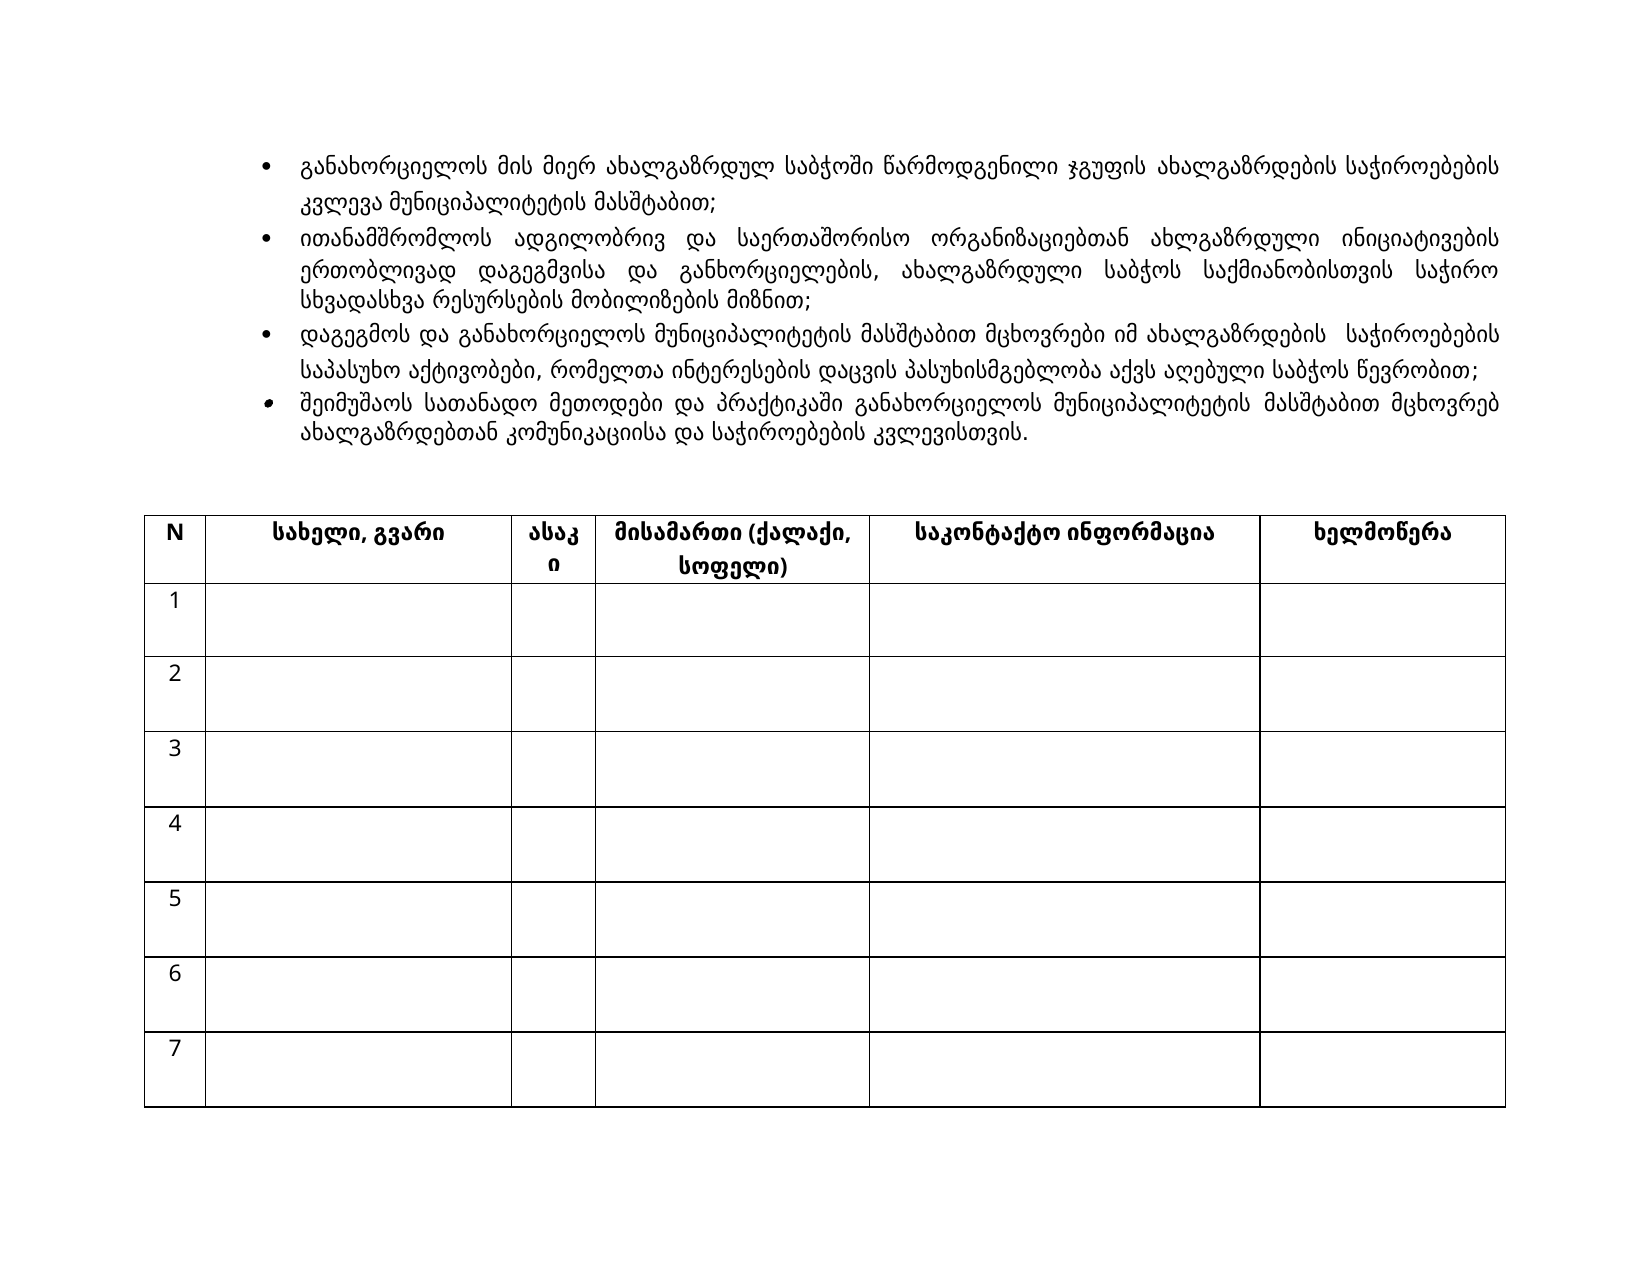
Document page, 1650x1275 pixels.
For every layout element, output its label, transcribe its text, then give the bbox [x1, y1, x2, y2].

table_cell [870, 732, 1259, 806]
table_cell [512, 808, 595, 881]
table_cell 5 [145, 883, 205, 956]
list განახორციელოს მის მიერ ახალგაზრდულ საბჭოში წარმოდგენილი ჯგუფის ახალგაზრდების საჭიროებების კვლევა მუნიციპალიტეტის მასშტაბით; [262, 150, 1500, 217]
table_cell [512, 958, 595, 1031]
table_cell [1261, 584, 1505, 656]
table_cell 4 [145, 808, 205, 881]
table_cell [206, 732, 511, 806]
table_cell [596, 584, 869, 656]
table_cell [512, 1033, 595, 1106]
table_cell [870, 657, 1259, 731]
table_cell [206, 958, 511, 1031]
table_cell [596, 808, 869, 881]
list შეიმუშაოს სათანადო მეთოდები და პრაქტიკაში განახორციელოს მუნიციპალიტეტის მასშტაბით მცხოვრებ ახალგაზრდებთან კომუნიკაციისა და საჭიროებების კვლევისთვის. [262, 390, 1500, 446]
table_cell [870, 958, 1259, 1031]
table_header ასაკი [512, 516, 595, 583]
table_cell 6 [145, 958, 205, 1031]
table_header ხელმოწერა [1261, 516, 1505, 583]
table_cell [206, 883, 511, 956]
table_cell [596, 883, 869, 956]
table_cell [870, 883, 1259, 956]
table_header საკონტაქტო ინფორმაცია [870, 516, 1259, 583]
table_cell [206, 584, 511, 656]
table_cell [870, 1033, 1259, 1106]
table_cell [1261, 958, 1505, 1031]
table_cell [596, 732, 869, 806]
table_cell [206, 808, 511, 881]
table_cell [596, 657, 869, 731]
table_cell [1261, 808, 1505, 881]
table_cell [1261, 732, 1505, 806]
table_header მისამართი (ქალაქი, სოფელი) [596, 516, 869, 583]
table_cell [1261, 883, 1505, 956]
table_header N [145, 516, 205, 583]
list დაგეგმოს და განახორციელოს მუნიციპალიტეტის მასშტაბით მცხოვრები იმ ახალგაზრდების საჭიროებების საპასუხო აქტივობები, რომელთა ინტერესების დაცვის პასუხისმგებლობა აქვს აღებული საბჭოს წევრობით; [262, 318, 1500, 386]
table_cell [870, 808, 1259, 881]
table_cell 3 [145, 732, 205, 806]
table_header სახელი, გვარი [206, 516, 511, 583]
table_cell 1 [145, 584, 205, 656]
table_cell [512, 584, 595, 656]
table_cell 2 [145, 657, 205, 731]
table_cell [206, 1033, 511, 1106]
table_cell [1261, 1033, 1505, 1106]
list ითანამშრომლოს ადგილობრივ და საერთაშორისო ორგანიზაციებთან ახლგაზრდული ინიციატივების ერთობლივად დაგეგმვისა და განხორციელების, ახალგაზრდული საბჭოს საქმიანობისთვის საჭირო სხვადასხვა რესურსების მობილიზების მიზნით; [262, 222, 1500, 314]
table_cell [1261, 657, 1505, 731]
table_cell [596, 1033, 869, 1106]
table_cell [596, 958, 869, 1031]
table_cell [206, 657, 511, 731]
table_cell [870, 584, 1259, 656]
table_cell 7 [145, 1033, 205, 1106]
table_cell [512, 732, 595, 806]
table_cell [512, 657, 595, 731]
table_cell [512, 883, 595, 956]
